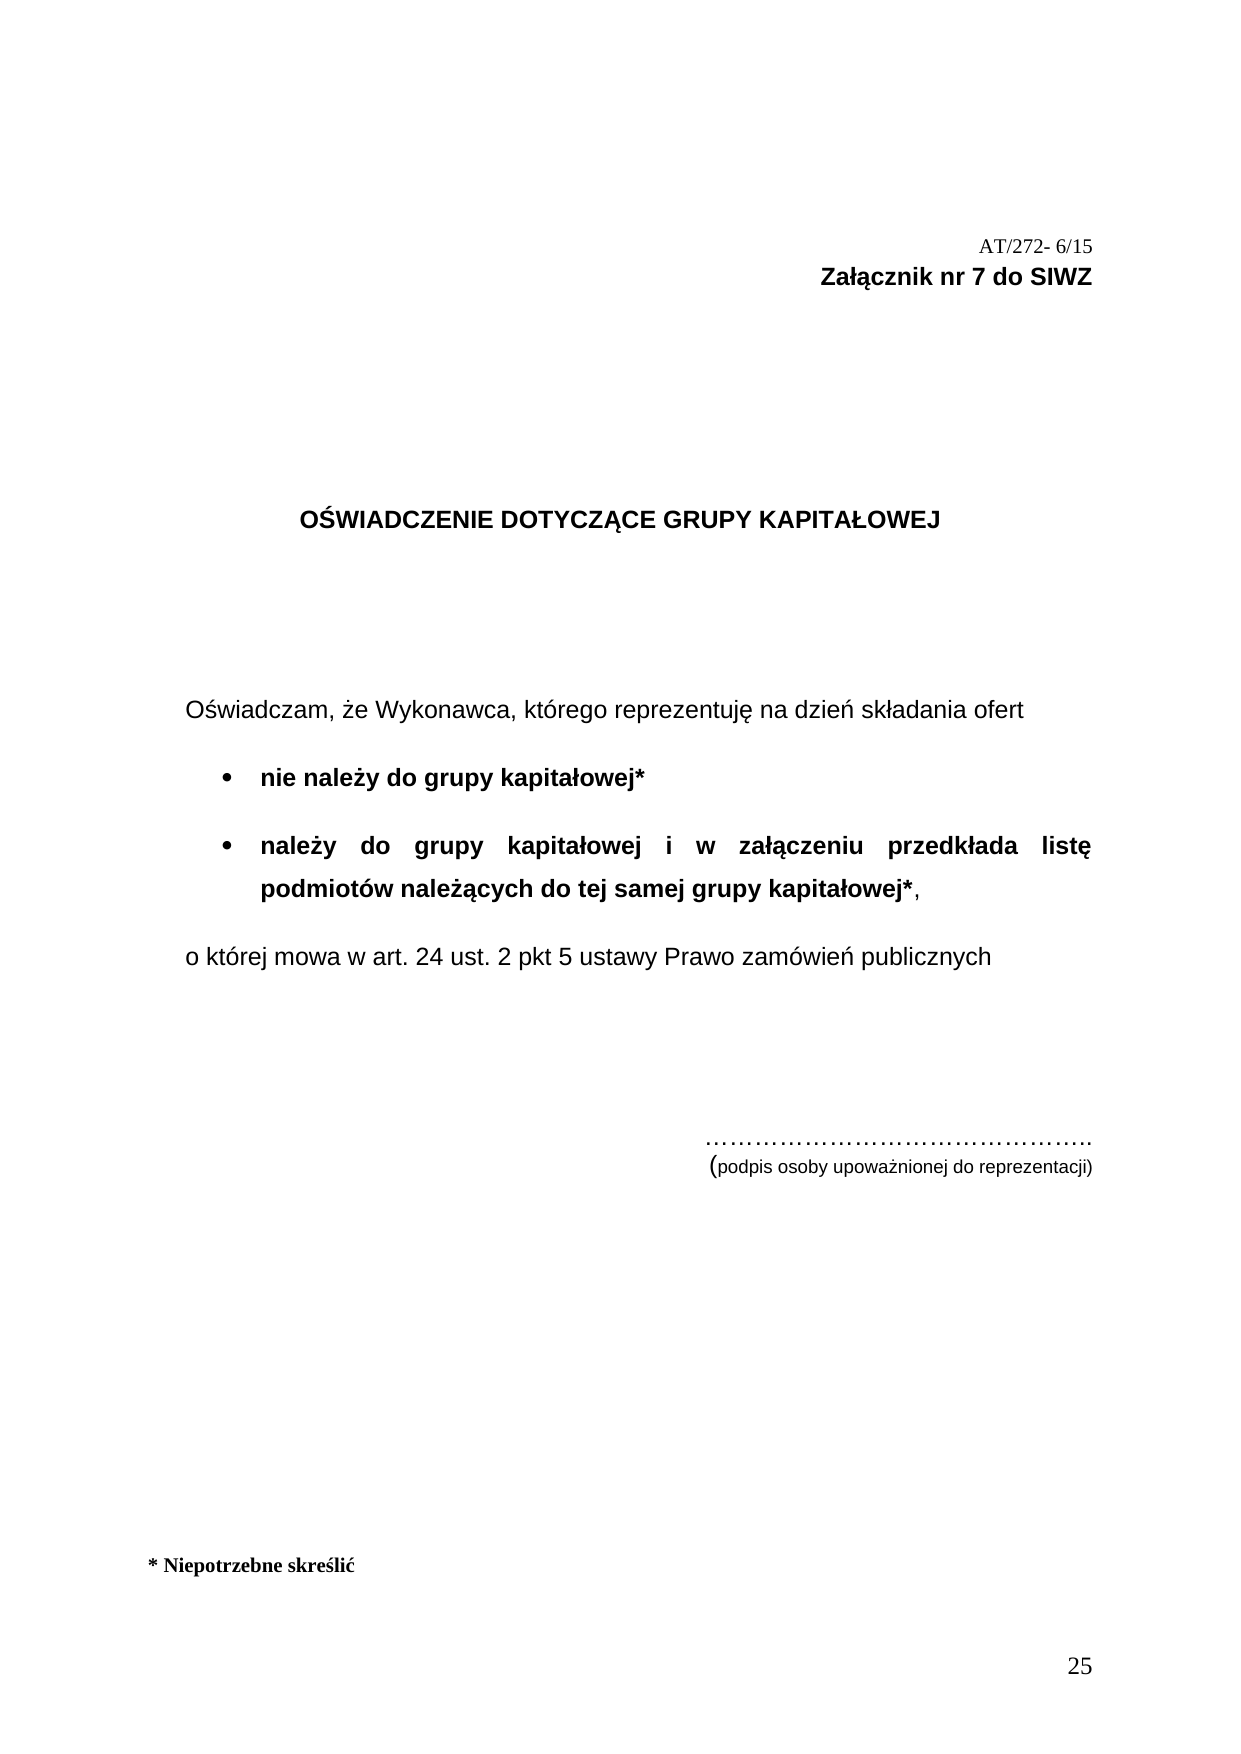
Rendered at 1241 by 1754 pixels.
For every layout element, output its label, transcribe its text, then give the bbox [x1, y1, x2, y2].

text Załącznik nr 7 do SIWZ [148, 262, 1092, 291]
list nie należy do grupy kapitałowej* [223, 763, 1092, 792]
text OŚWIADCZENIE DOTYCZĄCE GRUPY KAPITAŁOWEJ [148, 505, 1092, 533]
text (podpis osoby upoważnionej do reprezentacji) [148, 1151, 1092, 1179]
text Oświadczam, że Wykonawca, którego reprezentuję na dzień składania ofert [148, 695, 1092, 723]
text AT/272- 6/15 [148, 234, 1092, 258]
text ……………………………………….. [148, 1122, 1092, 1151]
text * Niepotrzebne skreślić [148, 1553, 1092, 1577]
text o której mowa w art. 24 ust. 2 pkt 5 ustawy Prawo zamówień publicznych [185, 942, 1092, 971]
list należy do grupy kapitałowej i w załączeniu przedkłada listę podmiotów należących do tej samej grupy kapitałowej*, [223, 831, 1092, 903]
